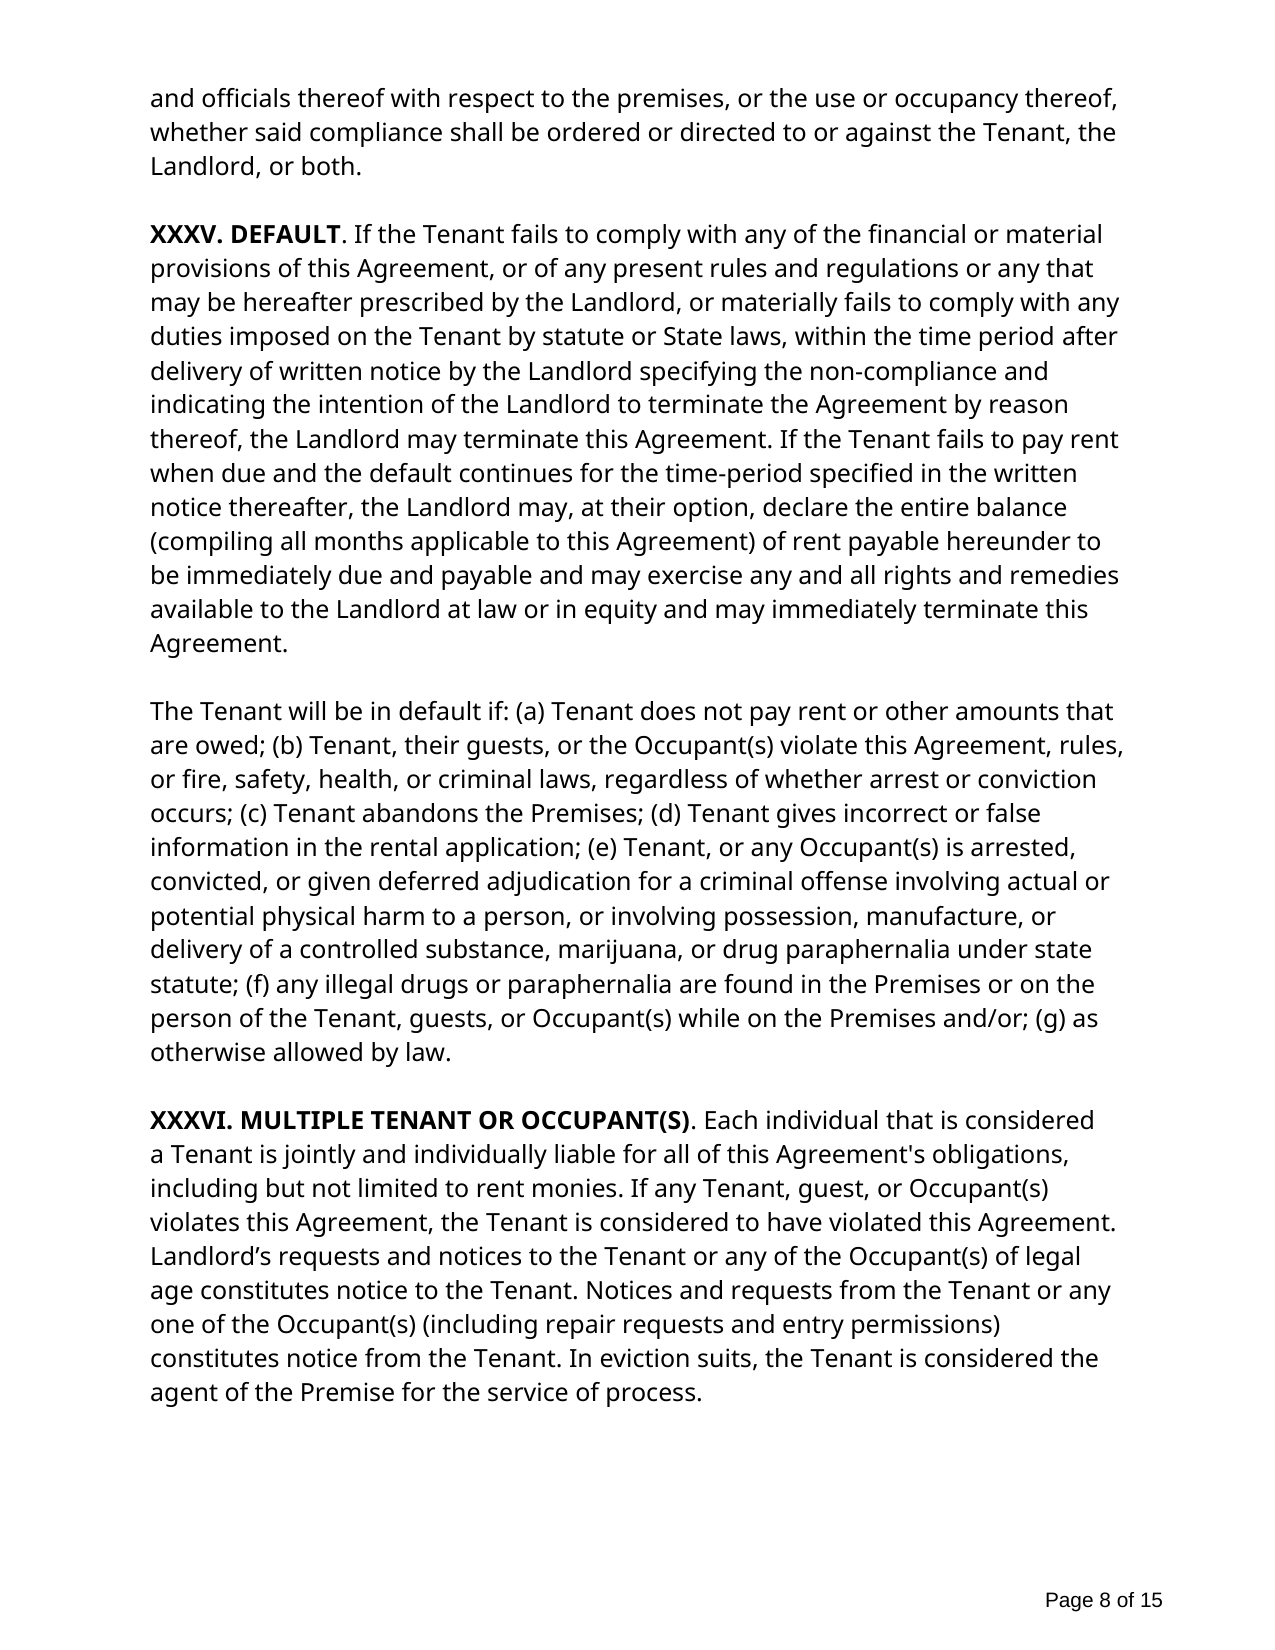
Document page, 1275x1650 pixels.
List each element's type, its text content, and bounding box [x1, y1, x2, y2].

text XXXV. DEFAULT. If the Tenant fails to comply with any of the financial or material provisions of this Agreement, or of any present rules and regulations or any that may be hereafter prescribed by the Landlord, or materially fails to comply with any duties imposed on the Tenant by statute or State laws, within the time period after delivery of written notice by the Landlord specifying the non-compliance and indicating the intention of the Landlord to terminate the Agreement by reason thereof, the Landlord may terminate this Agreement. If the Tenant fails to pay rent when due and the default continues for the time-period specified in the written notice thereafter, the Landlord may, at their option, declare the entire balance (compiling all months applicable to this Agreement) of rent payable hereunder to be immediately due and payable and may exercise any and all rights and remedies available to the Landlord at law or in equity and may immediately terminate this Agreement. [150, 217, 1125, 660]
text The Tenant will be in default if: (a) Tenant does not pay rent or other amounts that are owed; (b) Tenant, their guests, or the Occupant(s) violate this Agreement, rules, or fire, safety, health, or criminal laws, regardless of whether arrest or conviction occurs; (c) Tenant abandons the Premises; (d) Tenant gives incorrect or false information in the rental application; (e) Tenant, or any Occupant(s) is arrested, convicted, or given deferred adjudication for a criminal offense involving actual or potential physical harm to a person, or involving possession, manufacture, or delivery of a controlled substance, marijuana, or drug paraphernalia under state statute; (f) any illegal drugs or paraphernalia are found in the Premises or on the person of the Tenant, guests, or Occupant(s) while on the Premises and/or; (g) as otherwise allowed by law. [150, 694, 1125, 1068]
text XXXVI. MULTIPLE TENANT OR OCCUPANT(S). Each individual that is considered a Tenant is jointly and individually liable for all of this Agreement's obligations, including but not limited to rent monies. If any Tenant, guest, or Occupant(s) violates this Agreement, the Tenant is considered to have violated this Agreement. Landlord’s requests and notices to the Tenant or any of the Occupant(s) of legal age constitutes notice to the Tenant. Notices and requests from the Tenant or any one of the Occupant(s) (including repair requests and entry permissions) constitutes notice from the Tenant. In eviction suits, the Tenant is considered the agent of the Premise for the service of process. [150, 1102, 1125, 1409]
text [150, 81, 1125, 183]
